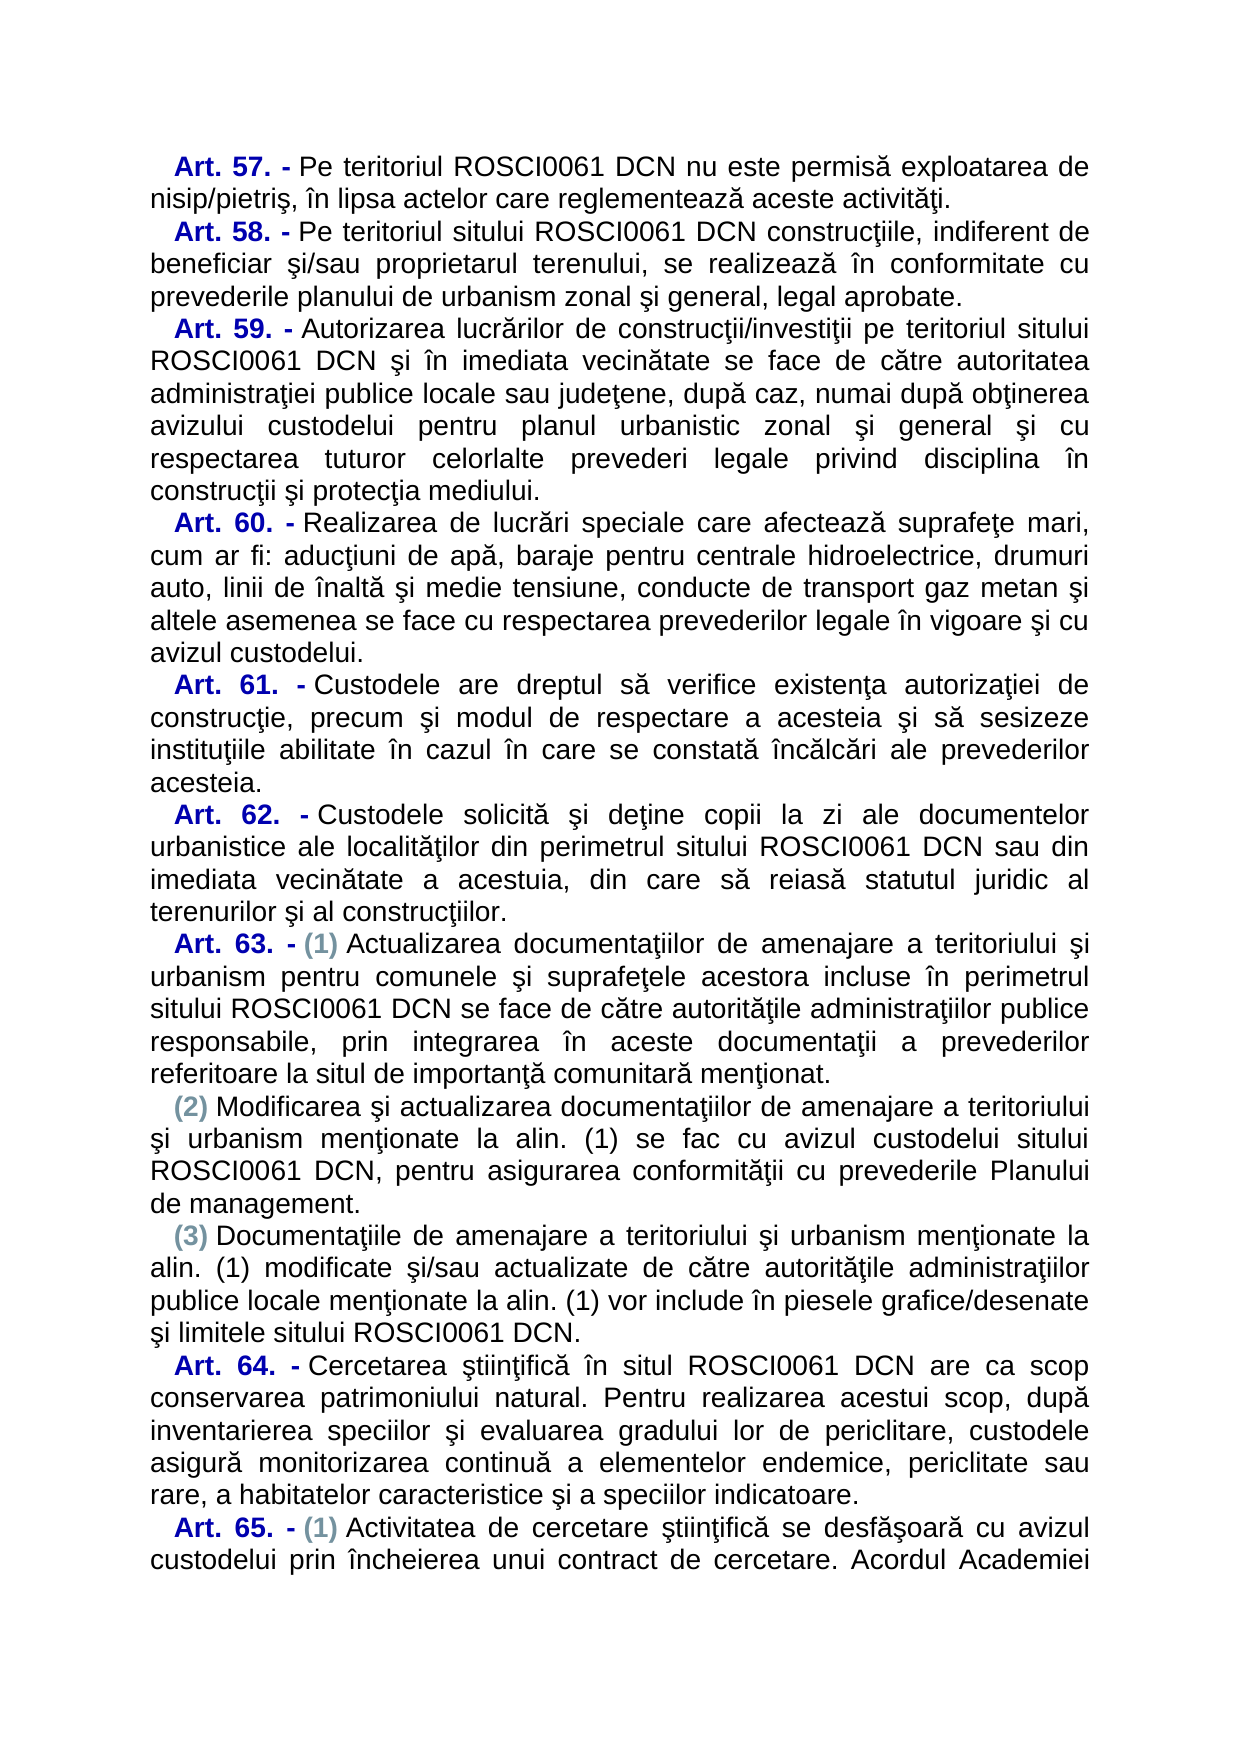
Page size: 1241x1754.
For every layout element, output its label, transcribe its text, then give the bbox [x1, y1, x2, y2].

text Art. 63. - (1) Actualizarea documentaţiilor de amenajare a teritoriului şi urbanism pentru comunele şi suprafeţele acestora incluse în perimetrul sitului ROSCI0061 DCN se face de către autorităţile administraţiilor publice responsabile, prin integrarea în aceste documentaţii a prevederilor referitoare la situl de importanţă comunitară menţionat. [150, 927, 1090, 1089]
text Art. 60. - Realizarea de lucrări speciale care afectează suprafeţe mari, cum ar fi: aducţiuni de apă, baraje pentru centrale hidroelectrice, drumuri auto, linii de înaltă şi medie tensiune, conducte de transport gaz metan şi altele asemenea se face cu respectarea prevederilor legale în vigoare şi cu avizul custodelui. [150, 506, 1090, 668]
text Art. 62. - Custodele solicită şi deţine copii la zi ale documentelor urbanistice ale localităţilor din perimetrul sitului ROSCI0061 DCN sau din imediata vecinătate a acestuia, din care să reiasă statutul juridic al terenurilor şi al construcţiilor. [150, 798, 1090, 927]
text (3) Documentaţiile de amenajare a teritoriului şi urbanism menţionate la alin. (1) modificate şi/sau actualizate de către autorităţile administraţiilor publice locale menţionate la alin. (1) vor include în piesele grafice/desenate şi limitele sitului ROSCI0061 DCN. [150, 1219, 1090, 1349]
text Art. 64. - Cercetarea ştiinţifică în situl ROSCI0061 DCN are ca scop conservarea patrimoniului natural. Pentru realizarea acestui scop, după inventarierea speciilor şi evaluarea gradului lor de periclitare, custodele asigură monitorizarea continuă a elementelor endemice, periclitate sau rare, a habitatelor caracteristice şi a speciilor indicatoare. [150, 1349, 1090, 1511]
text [150, 1511, 1090, 1575]
text Art. 61. - Custodele are dreptul să verifice existenţa autorizaţiei de construcţie, precum şi modul de respectare a acesteia şi să sesizeze instituţiile abilitate în cazul în care se constată încălcări ale prevederilor acesteia. [150, 668, 1090, 798]
text Art. 59. - Autorizarea lucrărilor de construcţii/investiţii pe teritoriul sitului ROSCI0061 DCN şi în imediata vecinătate se face de către autoritatea administraţiei publice locale sau judeţene, după caz, numai după obţinerea avizului custodelui pentru planul urbanistic zonal şi general şi cu respectarea tuturor celorlalte prevederi legale privind disciplina în construcţii şi protecţia mediului. [150, 312, 1090, 506]
text (2) Modificarea şi actualizarea documentaţiilor de amenajare a teritoriului şi urbanism menţionate la alin. (1) se fac cu avizul custodelui sitului ROSCI0061 DCN, pentru asigurarea conformităţii cu prevederile Planului de management. [150, 1089, 1090, 1219]
text Art. 58. - Pe teritoriul sitului ROSCI0061 DCN construcţiile, indiferent de beneficiar şi/sau proprietarul terenului, se realizează în conformitate cu prevederile planului de urbanism zonal şi general, legal aprobate. [150, 215, 1090, 312]
text Art. 57. - Pe teritoriul ROSCI0061 DCN nu este permisă exploatarea de nisip/pietriş, în lipsa actelor care reglementează aceste activităţi. [150, 150, 1090, 215]
